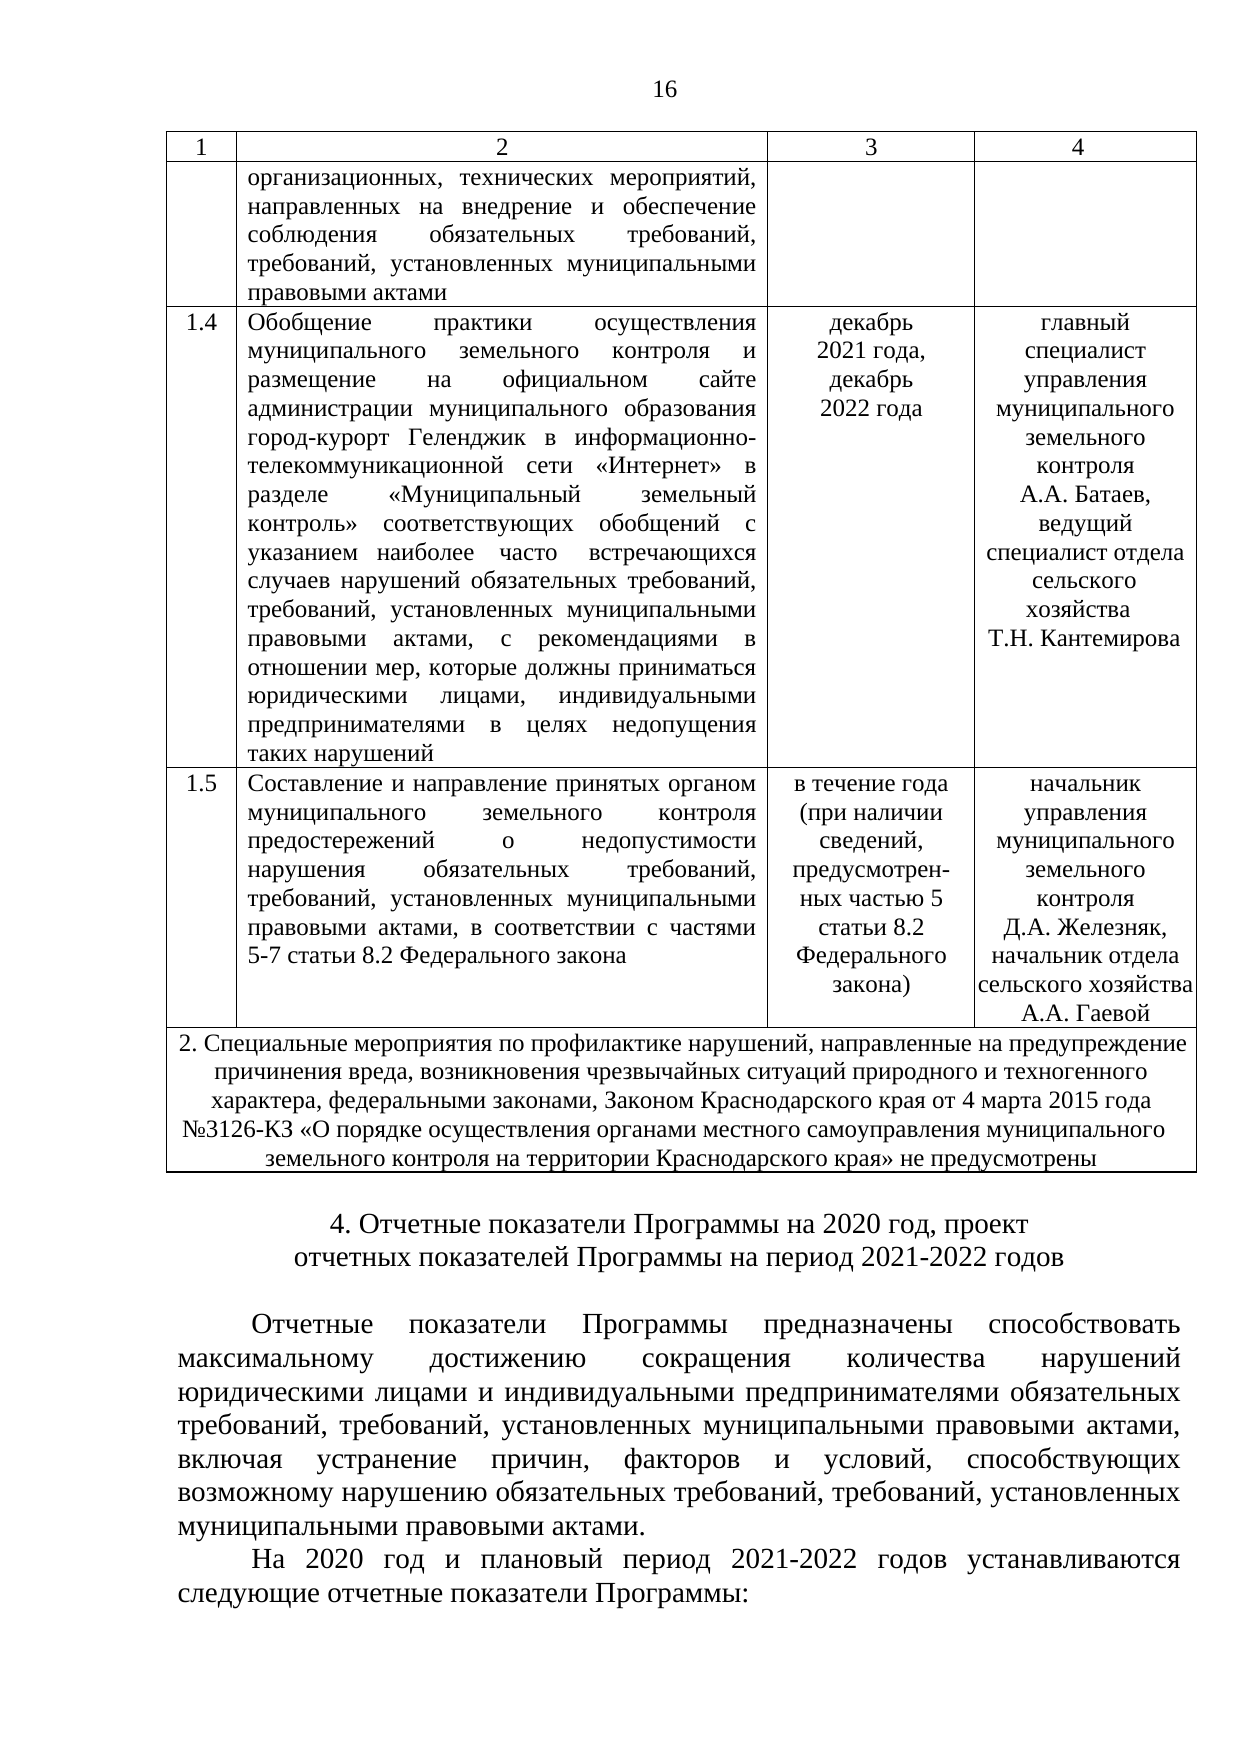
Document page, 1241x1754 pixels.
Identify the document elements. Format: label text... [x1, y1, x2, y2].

text отчетных показателей Программы на период 2021-2022 годов [177, 1239, 1181, 1273]
table_cell декабрь 2021 года, декабрь 2022 года [768, 307, 974, 767]
table_cell начальник управления муниципального земельного контроля Д.А. Железняк, начальник отдела сельского хозяйства А.А. Гаевой [975, 768, 1196, 1027]
text На 2020 год и плановый период 2021-2022 годов устанавливаются следующие отчетные показатели Программы: [177, 1541, 1181, 1608]
text Отчетные показатели Программы предназначены способствовать максимальному достижению сокращения количества нарушений юридическими лицами и индивидуальными предпринимателями обязательных требований, требований, установленных муниципальными правовыми актами, включая устранение причин, факторов и условий, способствующих возможному нарушению обязательных требований, требований, установленных муниципальными правовыми актами. [177, 1307, 1181, 1541]
table_cell в течение года (при наличии сведений, предусмотрен-ных частью 5 статьи 8.2 Федерального закона) [768, 768, 974, 1027]
table_cell [167, 162, 236, 306]
table_cell 1.4 [167, 307, 236, 767]
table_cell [975, 132, 1196, 161]
table_cell 1.3 1 [167, 132, 236, 161]
table_cell [768, 162, 974, 306]
table_cell 2. Специальные мероприятия по профилактике нарушений, направленные на предупреждение причинения вреда, возникновения чрезвычайных ситуаций природного и техногенного характера, федеральными законами, Законом Краснодарского края от 4 марта 2015 года №3126-КЗ «О порядке осуществления органами местного самоуправления муниципального земельного контроля на территории Краснодарского края» не предусмотрены [167, 1028, 1196, 1171]
table_cell Составление и направление принятых органом муниципального земельного контроля предостережений о недопустимости нарушения обязательных требований, требований, установленных муниципальными правовыми актами, в соответствии с частями 5-7 статьи 8.2 Федерального закона [237, 768, 767, 1027]
table_cell [975, 162, 1196, 306]
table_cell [237, 132, 767, 161]
table_cell 1.5 [167, 768, 236, 1027]
table_cell Обобщение практики осуществления муниципального земельного контроля и размещение на официальном сайте администрации муниципального образования город-курорт Геленджик в информационно-телекоммуникационной сети «Интернет» в разделе «Муниципальный земельный контроль» соответствующих обобщений с указанием наиболее часто встречающихся случаев нарушений обязательных требований, требований, установленных муниципальными правовыми актами, с рекомендациями в отношении мер, которые должны приниматься юридическими лицами, индивидуальными предпринимателями в целях недопущения таких нарушений [237, 307, 767, 767]
text 4. Отчетные показатели Программы на 2020 год, проект [177, 1206, 1181, 1239]
table_cell организационных, технических мероприятий, направленных на внедрение и обеспечение соблюдения обязательных требований, требований, установленных муниципальными правовыми актами [237, 162, 767, 306]
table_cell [768, 132, 974, 161]
